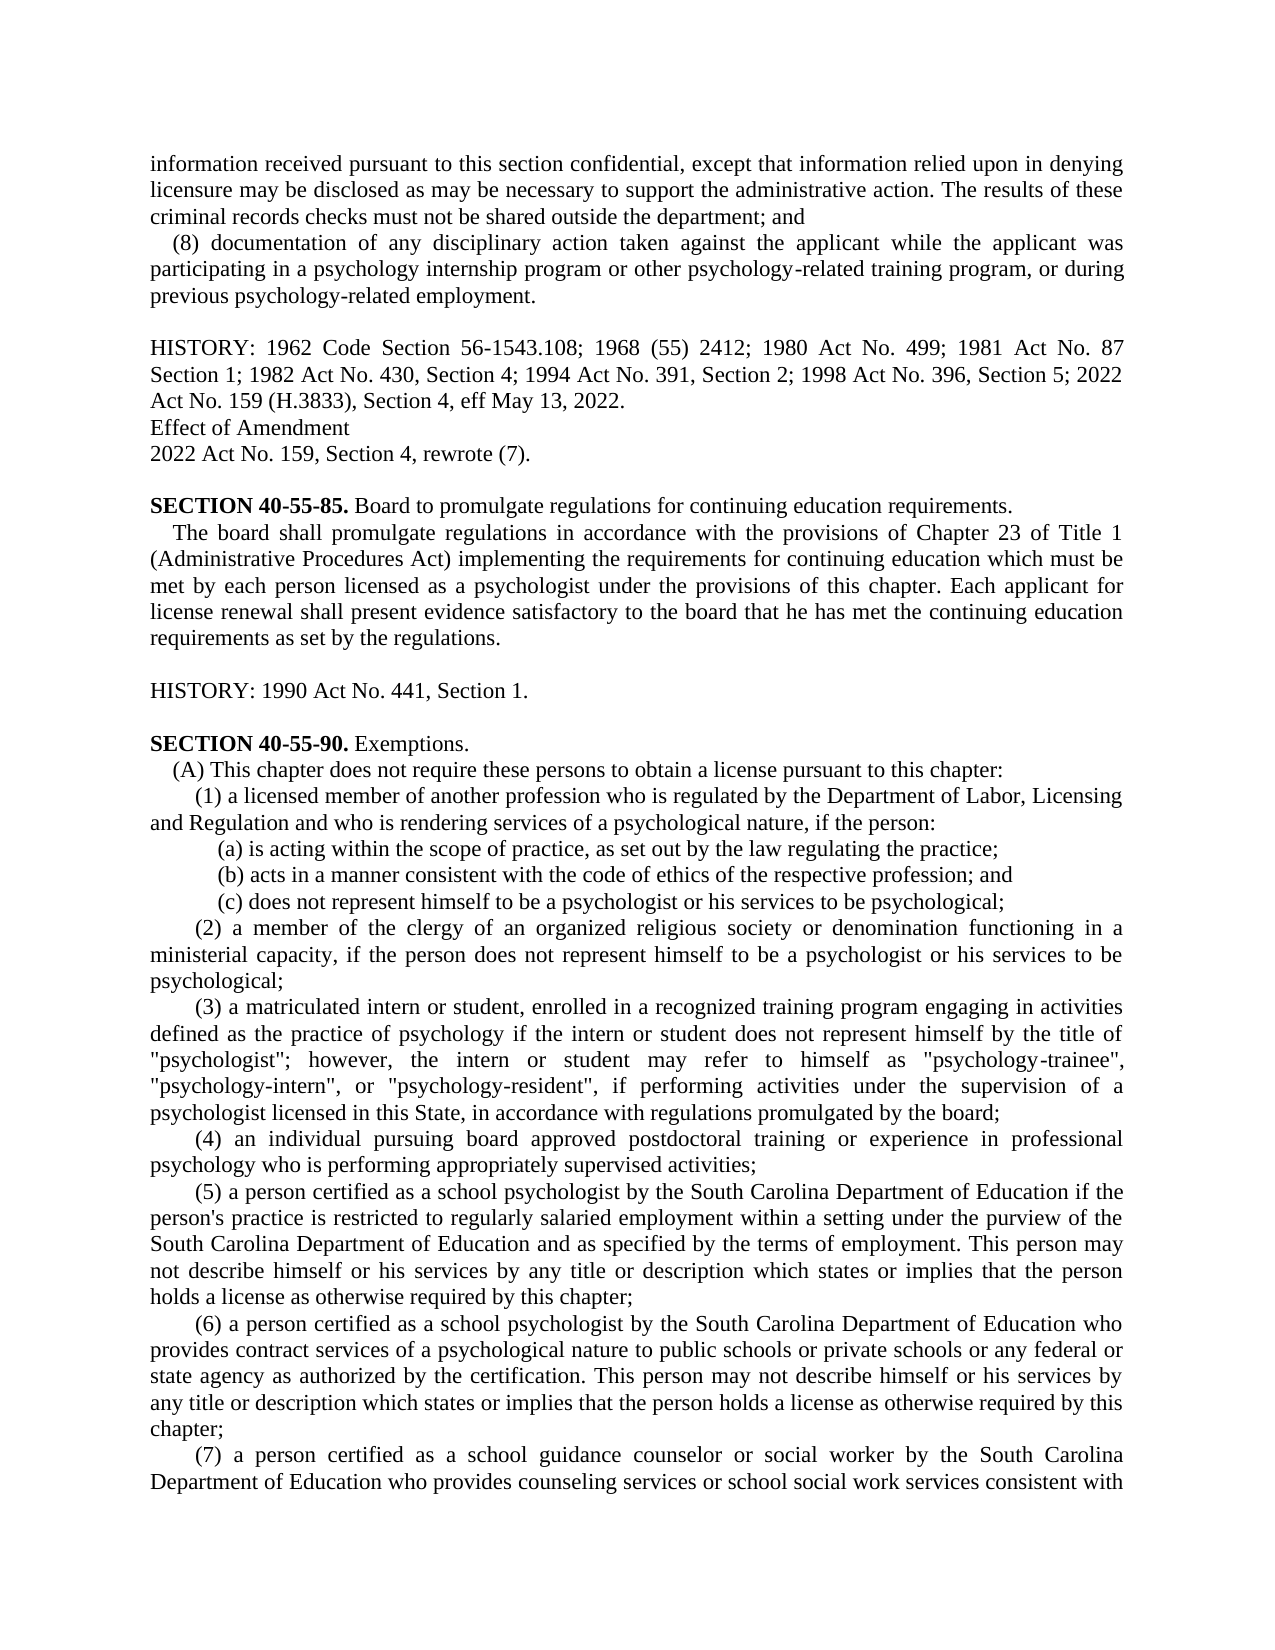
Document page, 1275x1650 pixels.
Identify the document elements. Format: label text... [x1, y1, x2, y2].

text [150, 1441, 1125, 1494]
text HISTORY: 1962 Code Section 56-1543.108; 1968 (55) 2412; 1980 Act No. 499; 1981 Act No. 87 Section 1; 1982 Act No. 430, Section 4; 1994 Act No. 391, Section 2; 1998 Act No. 396, Section 5; 2022 Act No. 159 (H.3833), Section 4, eff May 13, 2022. [150, 334, 1125, 413]
text (6) a person certified as a school psychologist by the South Carolina Department of Education who provides contract services of a psychological nature to public schools or private schools or any federal or state agency as authorized by the certification. This person may not describe himself or his services by any title or description which states or implies that the person holds a license as otherwise required by this chapter; [150, 1309, 1125, 1441]
text HISTORY: 1990 Act No. 441, Section 1. [150, 677, 1125, 703]
text Effect of Amendment [150, 413, 1125, 440]
text (c) does not represent himself to be a psychologist or his services to be psychological; [150, 888, 1125, 914]
text SECTION 40-55-85. Board to promulgate regulations for continuing education requirements. [150, 493, 1125, 519]
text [150, 150, 1125, 229]
text (3) a matriculated intern or student, enrolled in a recognized training program engaging in activities defined as the practice of psychology if the intern or student does not represent himself by the title of "psychologist"; however, the intern or student may refer to himself as "psychology-trainee", "psychology-intern", or "psychology-resident", if performing activities under the supervision of a psychologist licensed in this State, in accordance with regulations promulgated by the board; [150, 993, 1125, 1125]
text (4) an individual pursuing board approved postdoctoral training or experience in professional psychology who is performing appropriately supervised activities; [150, 1125, 1125, 1178]
text SECTION 40-55-90. Exemptions. [150, 730, 1125, 756]
text (b) acts in a manner consistent with the code of ethics of the respective profession; and [150, 862, 1125, 888]
text (8) documentation of any disciplinary action taken against the applicant while the applicant was participating in a psychology internship program or other psychology-related training program, or during previous psychology-related employment. [150, 229, 1125, 308]
text (1) a licensed member of another profession who is regulated by the Department of Labor, Licensing and Regulation and who is rendering services of a psychological nature, if the person: [150, 782, 1125, 835]
text (a) is acting within the scope of practice, as set out by the law regulating the practice; [150, 835, 1125, 862]
text (A) This chapter does not require these persons to obtain a license pursuant to this chapter: [150, 756, 1125, 782]
text (2) a member of the clergy of an organized religious society or denomination functioning in a ministerial capacity, if the person does not represent himself to be a psychologist or his services to be psychological; [150, 914, 1125, 993]
text 2022 Act No. 159, Section 4, rewrote (7). [150, 440, 1125, 466]
text The board shall promulgate regulations in accordance with the provisions of Chapter 23 of Title 1 (Administrative Procedures Act) implementing the requirements for continuing education which must be met by each person licensed as a psychologist under the provisions of this chapter. Each applicant for license renewal shall present evidence satisfactory to the board that he has met the continuing education requirements as set by the regulations. [150, 519, 1125, 651]
text (5) a person certified as a school psychologist by the South Carolina Department of Education if the person's practice is restricted to regularly salaried employment within a setting under the purview of the South Carolina Department of Education and as specified by the terms of employment. This person may not describe himself or his services by any title or description which states or implies that the person holds a license as otherwise required by this chapter; [150, 1178, 1125, 1309]
